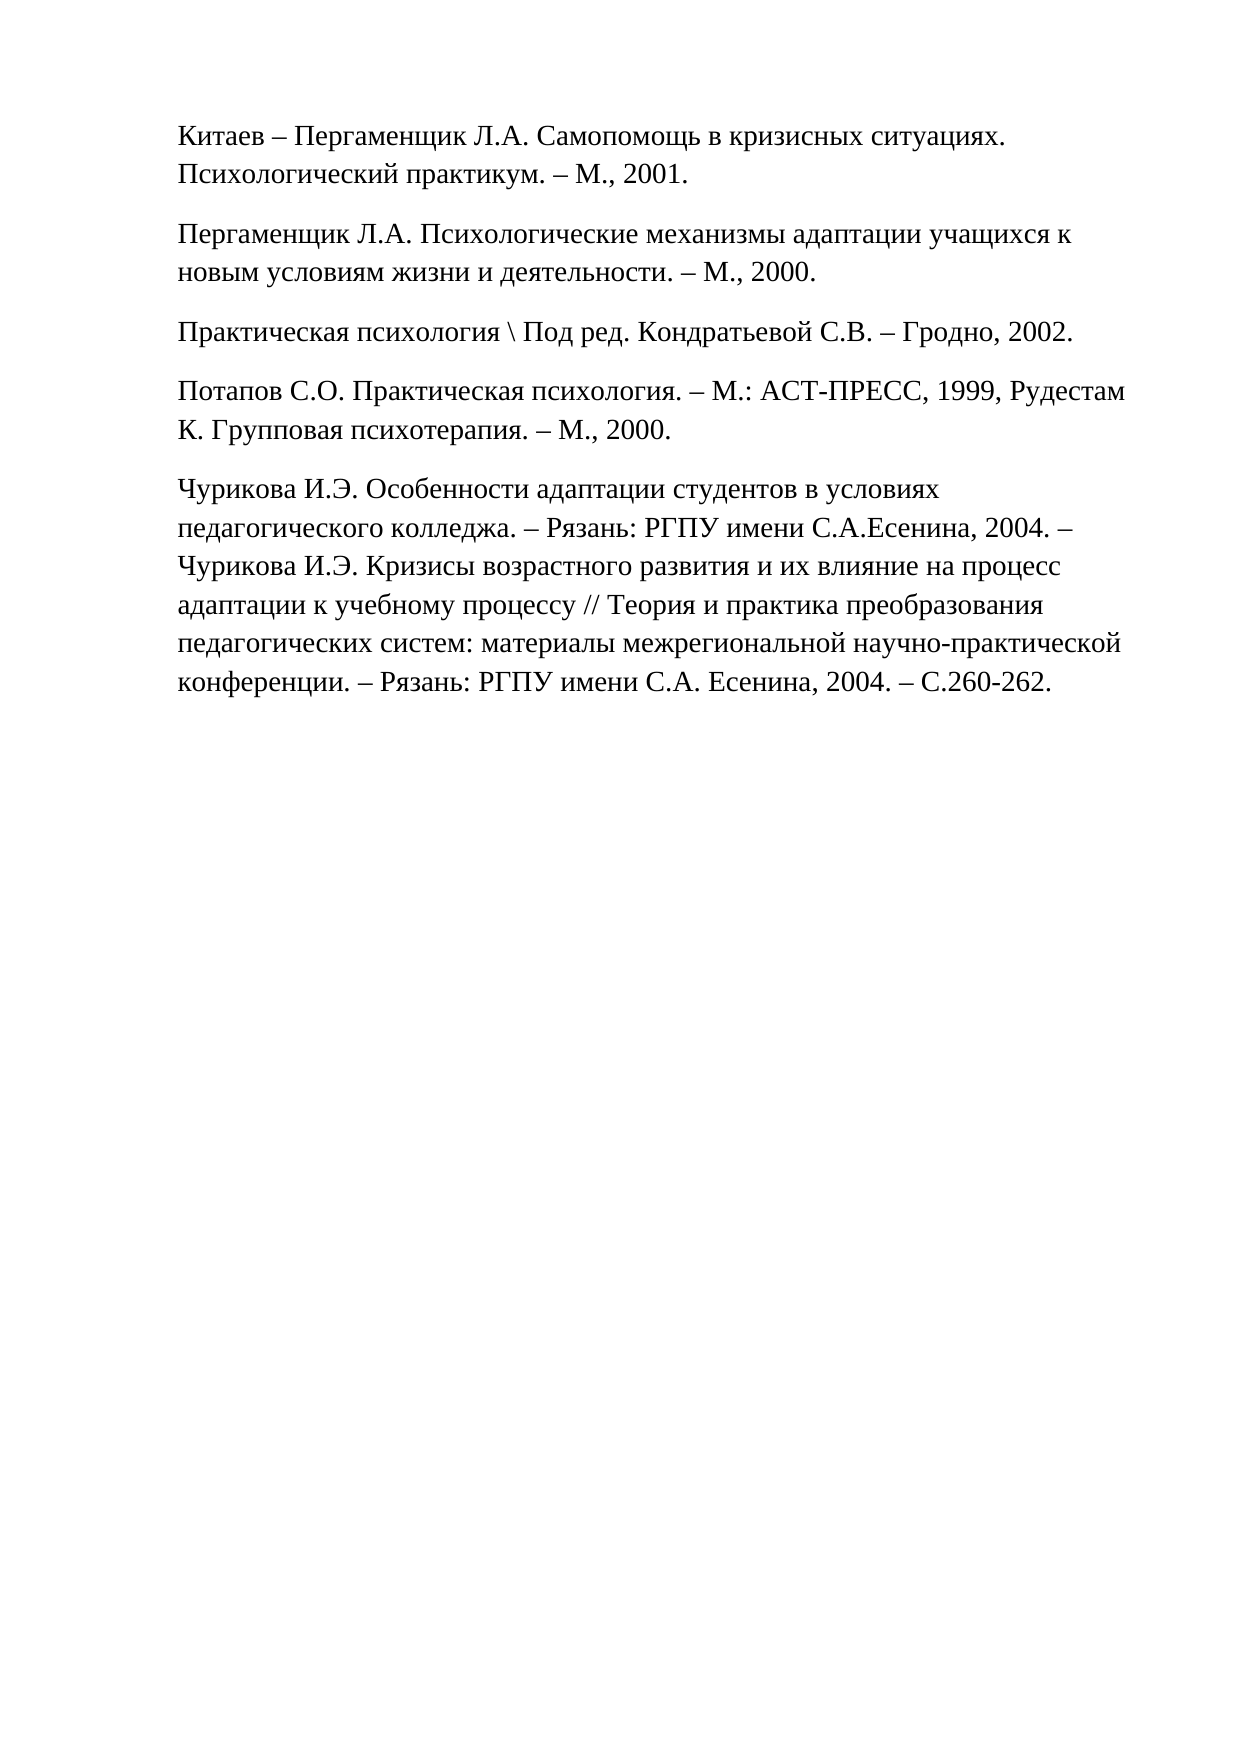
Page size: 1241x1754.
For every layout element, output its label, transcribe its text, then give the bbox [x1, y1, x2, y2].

text Чурикова И.Э. Особенности адаптации студентов в условиях педагогического колледжа. – Рязань: РГПУ имени С.А.Есенина, 2004. –Чурикова И.Э. Кризисы возрастного развития и их влияние на процесс адаптации к учебному процессу // Теория и практика преобразования педагогических систем: материалы межрегиональной научно-практической конференции. – Рязань: РГПУ имени С.А. Есенина, 2004. – С.260-262. [177, 471, 1152, 697]
text Китаев – Пергаменщик Л.А. Самопомощь в кризисных ситуациях. Психологический практикум. – М., 2001. [177, 118, 1152, 190]
text Практическая психология \ Под ред. Кондратьевой С.В. – Гродно, 2002. [177, 314, 1152, 347]
text Потапов С.О. Практическая психология. – М.: АСТ-ПРЕСС, 1999, Рудестам К. Групповая психотерапия. – М., 2000. [177, 373, 1152, 445]
text Пергаменщик Л.А. Психологические механизмы адаптации учащихся к новым условиям жизни и деятельности. – М., 2000. [177, 216, 1152, 288]
